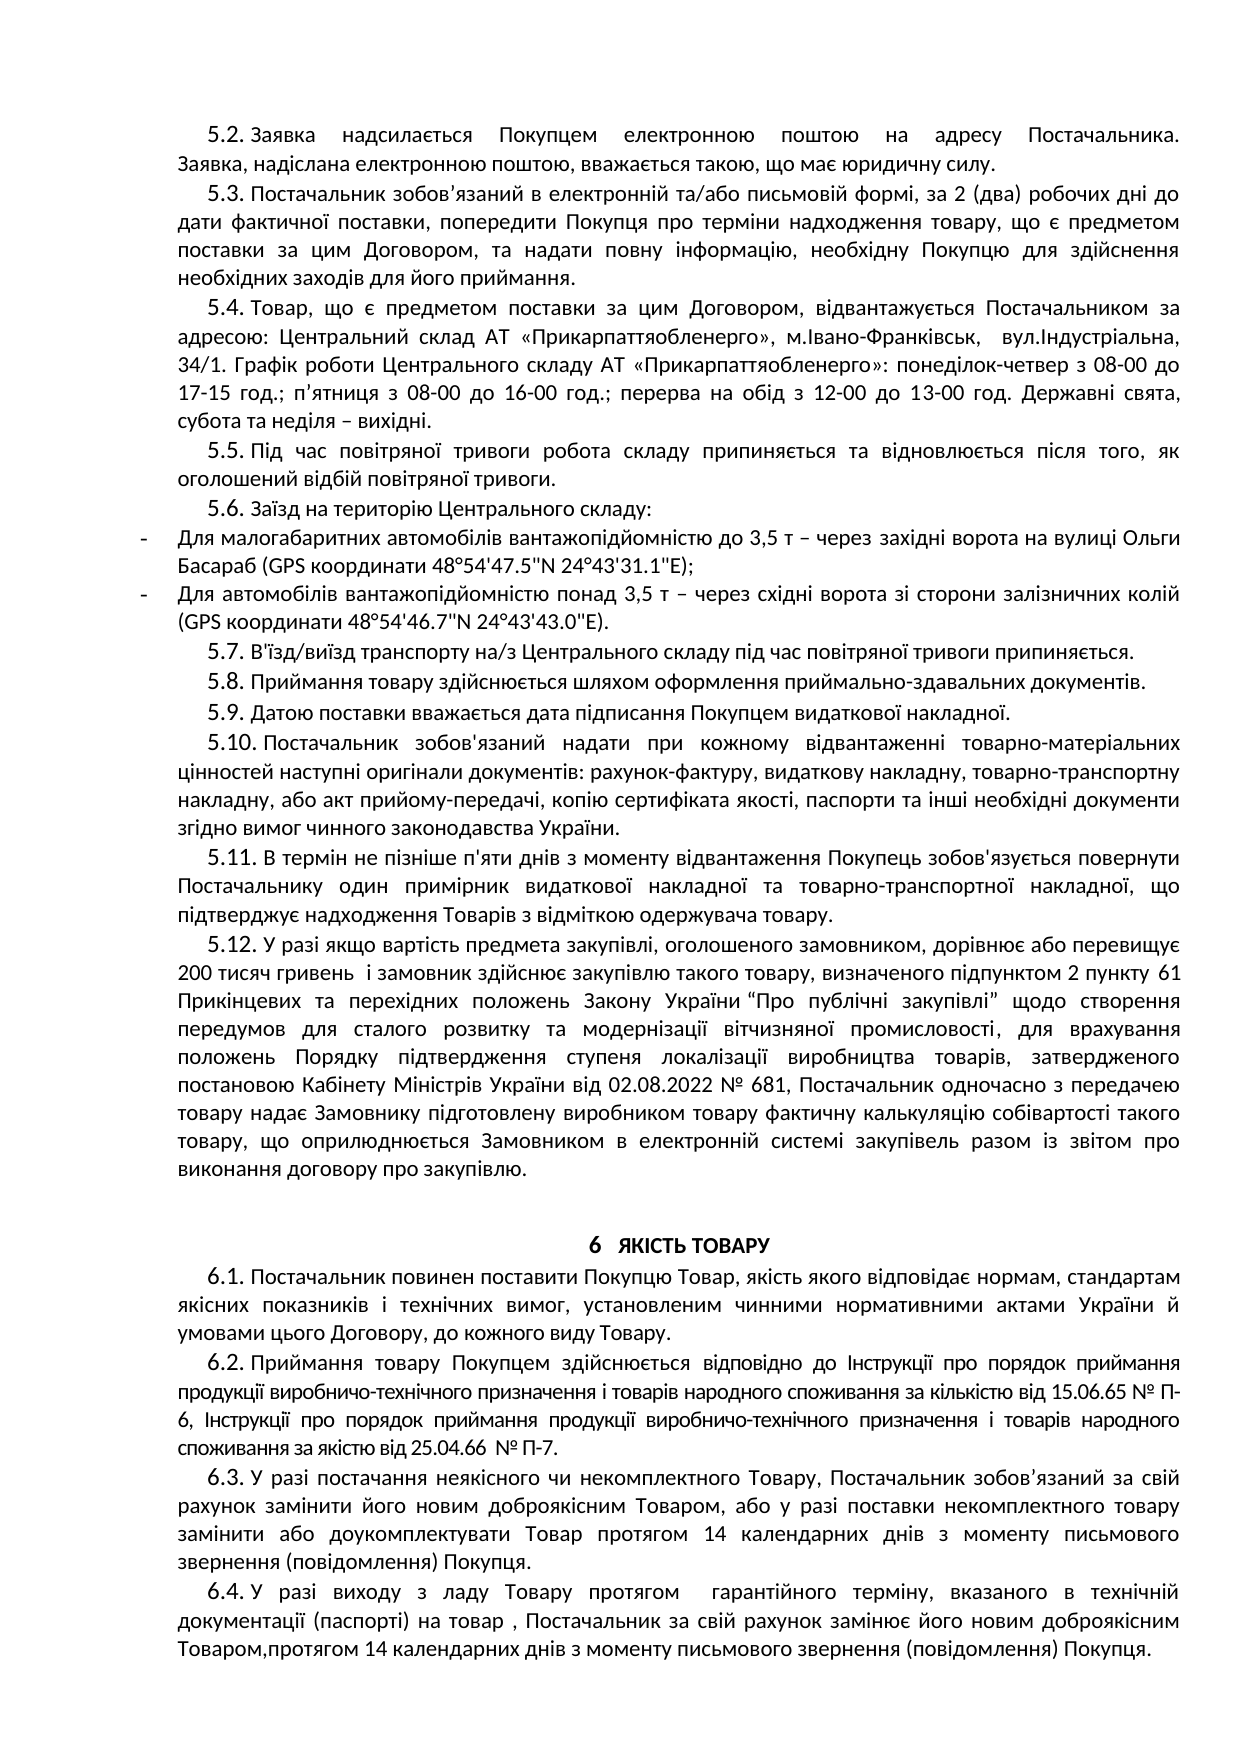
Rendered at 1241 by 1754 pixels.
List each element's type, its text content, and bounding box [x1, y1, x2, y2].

list У разі виходу з ладу Товару протягом гарантійного терміну, вказаного в технічній документації (паспорті) на товар , Постачальник за свій рахунок замінює його новим доброякісним Товаром,протягом 14 календарних днів з моменту письмового звернення (повідомлення) Покупця. [177, 1576, 1181, 1662]
list Заявка надсилається Покупцем електронною поштою на адресу Постачальника. Заявка, надіслана електронною поштою, вважається такою, що має юридичну силу. [177, 118, 1181, 177]
list У разі якщо вартість предмета закупівлі, оголошеного замовником, дорівнює або перевищує 200 тисяч гривень і замовник здійснює закупівлю такого товару, визначеного підпунктом 2 пункту 61 Прикінцевих та перехідних положень Закону України “Про публічні закупівлі” щодо створення передумов для сталого розвитку та модернізації вітчизняної промисловості, для врахування положень Порядку підтвердження ступеня локалізації виробництва товарів, затвердженого постановою Кабінету Міністрів України від 02.08.2022 № 681, Постачальник одночасно з передачею товару надає Замовнику підготовлену виробником товару фактичну калькуляцію собівартості такого товару, що оприлюднюється Замовником в електронній системі закупівель разом із звітом про виконання договору про закупівлю. [177, 928, 1181, 1182]
list Приймання товару здійснюється шляхом оформлення приймально-здавальних документів. [177, 666, 1181, 696]
list У разі постачання неякісного чи некомплектного Товару, Постачальник зобов’язаний за свій рахунок замінити його новим доброякісним Товаром, або у разі поставки некомплектного товару замінити або доукомплектувати Товар протягом 14 календарних днів з моменту письмового звернення (повідомлення) Покупця. [177, 1461, 1181, 1576]
list Постачальник зобов'язаний надати при кожному відвантаженні товарно-матеріальних цінностей наступні оригінали документів: рахунок-фактуру, видаткову накладну, товарно-транспортну накладну, або акт прийому-передачі, копію сертифіката якості, паспорти та інші необхідні документи згідно вимог чинного законодавства України. [177, 727, 1181, 841]
list Датою поставки вважається дата підписання Покупцем видаткової накладної. [177, 696, 1181, 727]
list Заїзд на територію Центрального складу: [177, 492, 1181, 523]
list В термін не пізніше п'яти днів з моменту відвантаження Покупець зобов'язується повернути Постачальнику один примірник видаткової накладної та товарно-транспортної накладної, що підтверджує надходження Товарів з відміткою одержувача товару. [177, 841, 1181, 928]
list Під час повітряної тривоги робота складу припиняється та відновлюється після того, як оголошений відбій повітряної тривоги. [177, 434, 1181, 492]
list В'їзд/виїзд транспорту на/з Центрального складу під час повітряної тривоги припиняється. [177, 635, 1181, 666]
list Товар, що є предметом поставки за цим Договором, відвантажується Постачальником за адресою: Центральний склад АТ «Прикарпаттяобленерго», м.Івано-Франківськ, вул.Індустріальна, 34/1. Графік роботи Центрального складу АТ «Прикарпаттяобленерго»: понеділок-четвер з 08-00 до 17-15 год.; п’ятниця з 08-00 до 16-00 год.; перерва на обід з 12-00 до 13-00 год. Державні свята, субота та неділя – вихідні. [177, 291, 1181, 434]
list Для автомобілів вантажопідйомністю понад 3,5 т – через східні ворота зі сторони залізничних колій (GPS координати 48°54'46.7"N 24°43'43.0"E). [140, 579, 1181, 635]
list ЯКІСТЬ ТОВАРУ [177, 1229, 1181, 1260]
list Постачальник повинен поставити Покупцю Товар, якість якого відповідає нормам, стандартам якісних показників і технічних вимог, установленим чинними нормативними актами України й умовами цього Договору, до кожного виду Товару. [177, 1260, 1181, 1346]
list Постачальник зобов’язаний в електронній та/або письмовій формі, за 2 (два) робочих дні до дати фактичної поставки, попередити Покупця про терміни надходження товару, що є предметом поставки за цим Договором, та надати повну інформацію, необхідну Покупцю для здійснення необхідних заходів для його приймання. [177, 177, 1181, 291]
list Приймання товару Покупцем здійснюється відповідно до Інструкції про порядок приймання продукції виробничо-технічного призначення і товарів народного споживання за кількістю від 15.06.65 № П-6, Інструкції про порядок приймання продукції виробничо-технічного призначення і товарів народного споживання за якістю від 25.04.66 № П-7. [177, 1346, 1181, 1461]
list Для малогабаритних автомобілів вантажопідйомністю до 3,5 т – через західні ворота на вулиці Ольги Басараб (GPS координати 48°54'47.5"N 24°43'31.1"E); [140, 523, 1181, 579]
